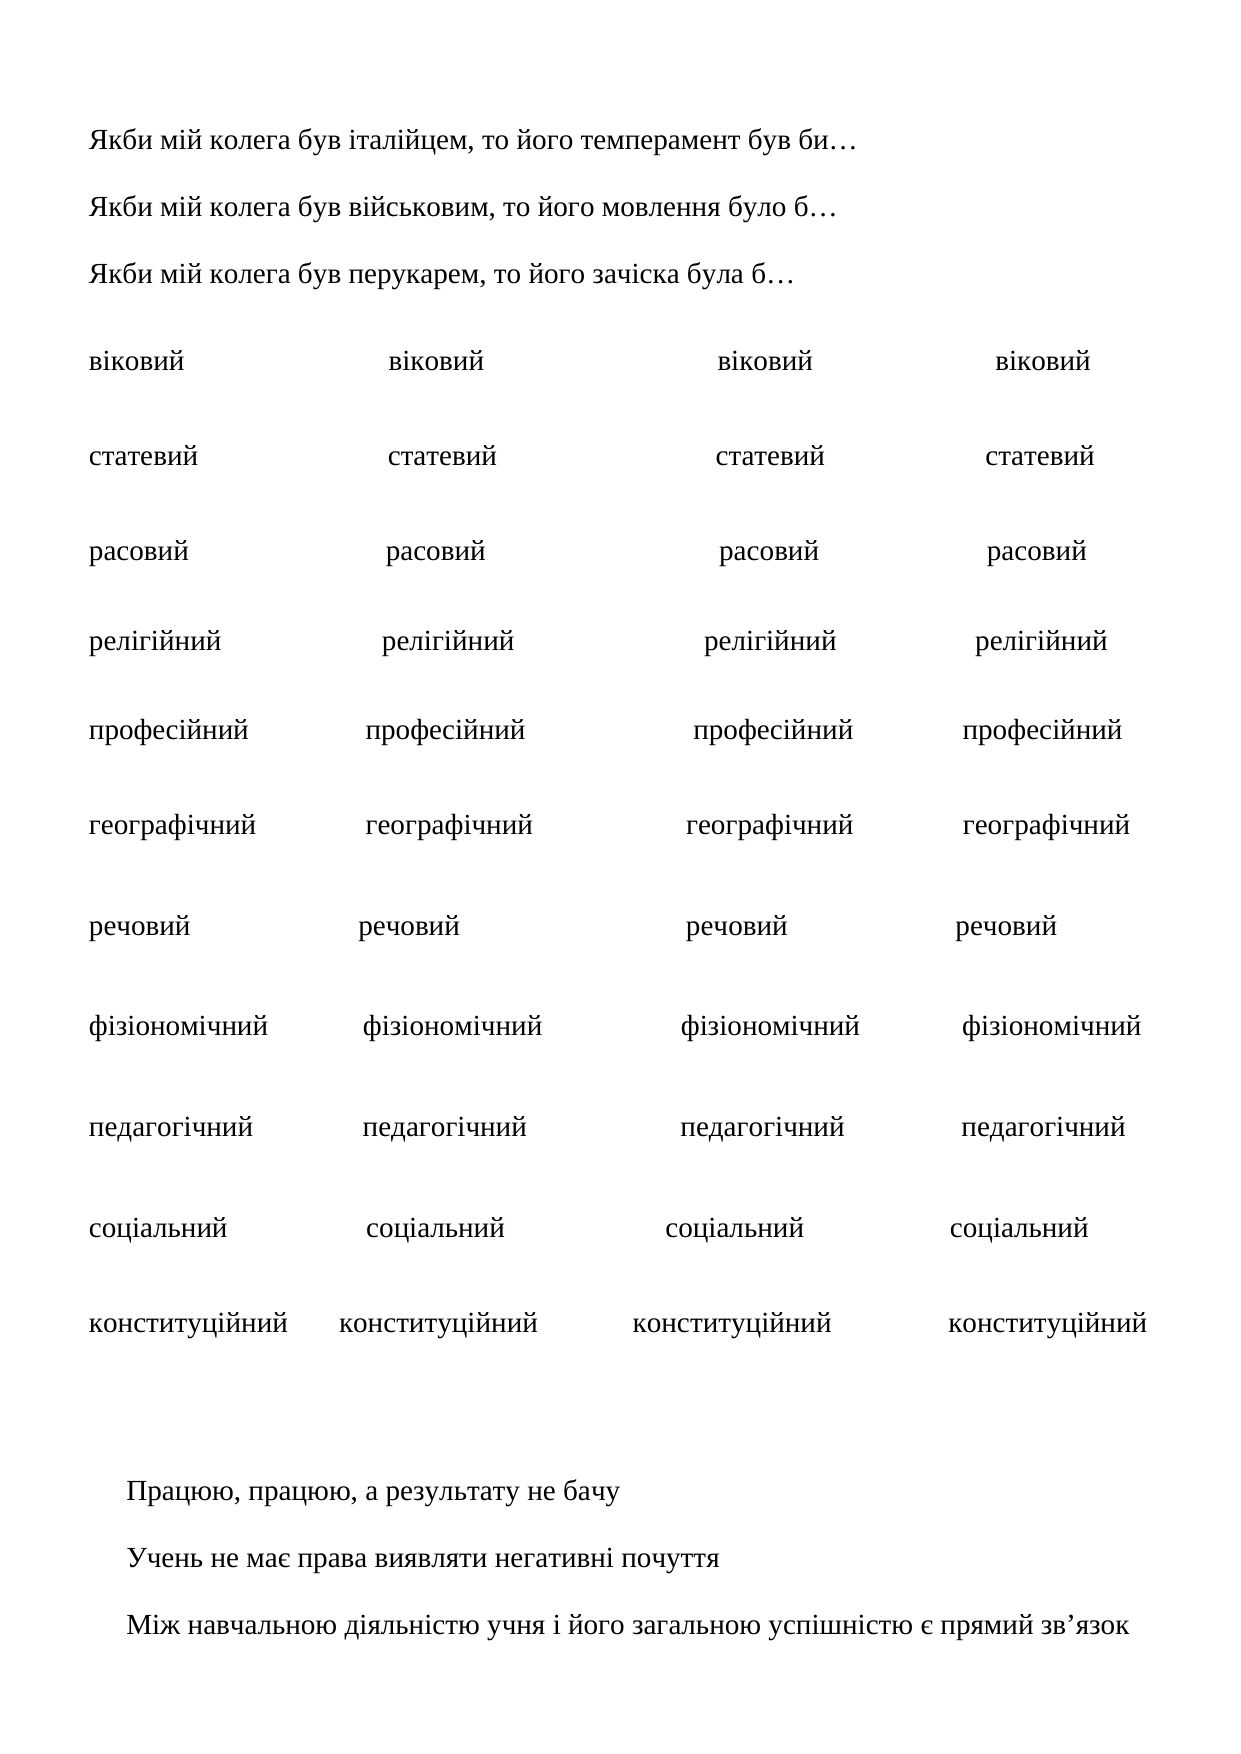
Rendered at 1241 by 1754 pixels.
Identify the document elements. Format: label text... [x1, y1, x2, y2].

text педагогічний педагогічний педагогічний педагогічний [89, 1109, 1152, 1143]
text професійний професійний професійний професійний [89, 712, 1152, 746]
text віковий віковий віковий віковий [89, 343, 1152, 376]
text Якби мій колега був військовим, то його мовлення було б… [89, 189, 1152, 223]
text географічний географічний географічний географічний [89, 807, 1152, 841]
text соціальний соціальний соціальний соціальний [89, 1210, 1152, 1243]
text  Працюю, працюю, а результату не бачу [89, 1473, 1152, 1506]
text  Між навчальною діяльністю учня і його загальною успішністю є прямий зв’язок [89, 1607, 1152, 1640]
text расовий расовий расовий расовий [89, 533, 1152, 567]
text Якби мій колега був італійцем, то його темперамент був би… [89, 122, 1152, 156]
text релігійний релігійний релігійний релігійний [89, 623, 1152, 656]
text фізіономічний фізіономічний фізіономічний фізіономічний [89, 1008, 1152, 1042]
text статевий статевий статевий статевий [89, 438, 1152, 471]
text речовий речовий речовий речовий [89, 908, 1152, 941]
text  Учень не має права виявляти негативні почуття [89, 1540, 1152, 1573]
text Якби мій колега був перукарем, то його зачіска була б… [89, 256, 1152, 290]
text конституційний конституційний конституційний конституційний [89, 1305, 1152, 1338]
